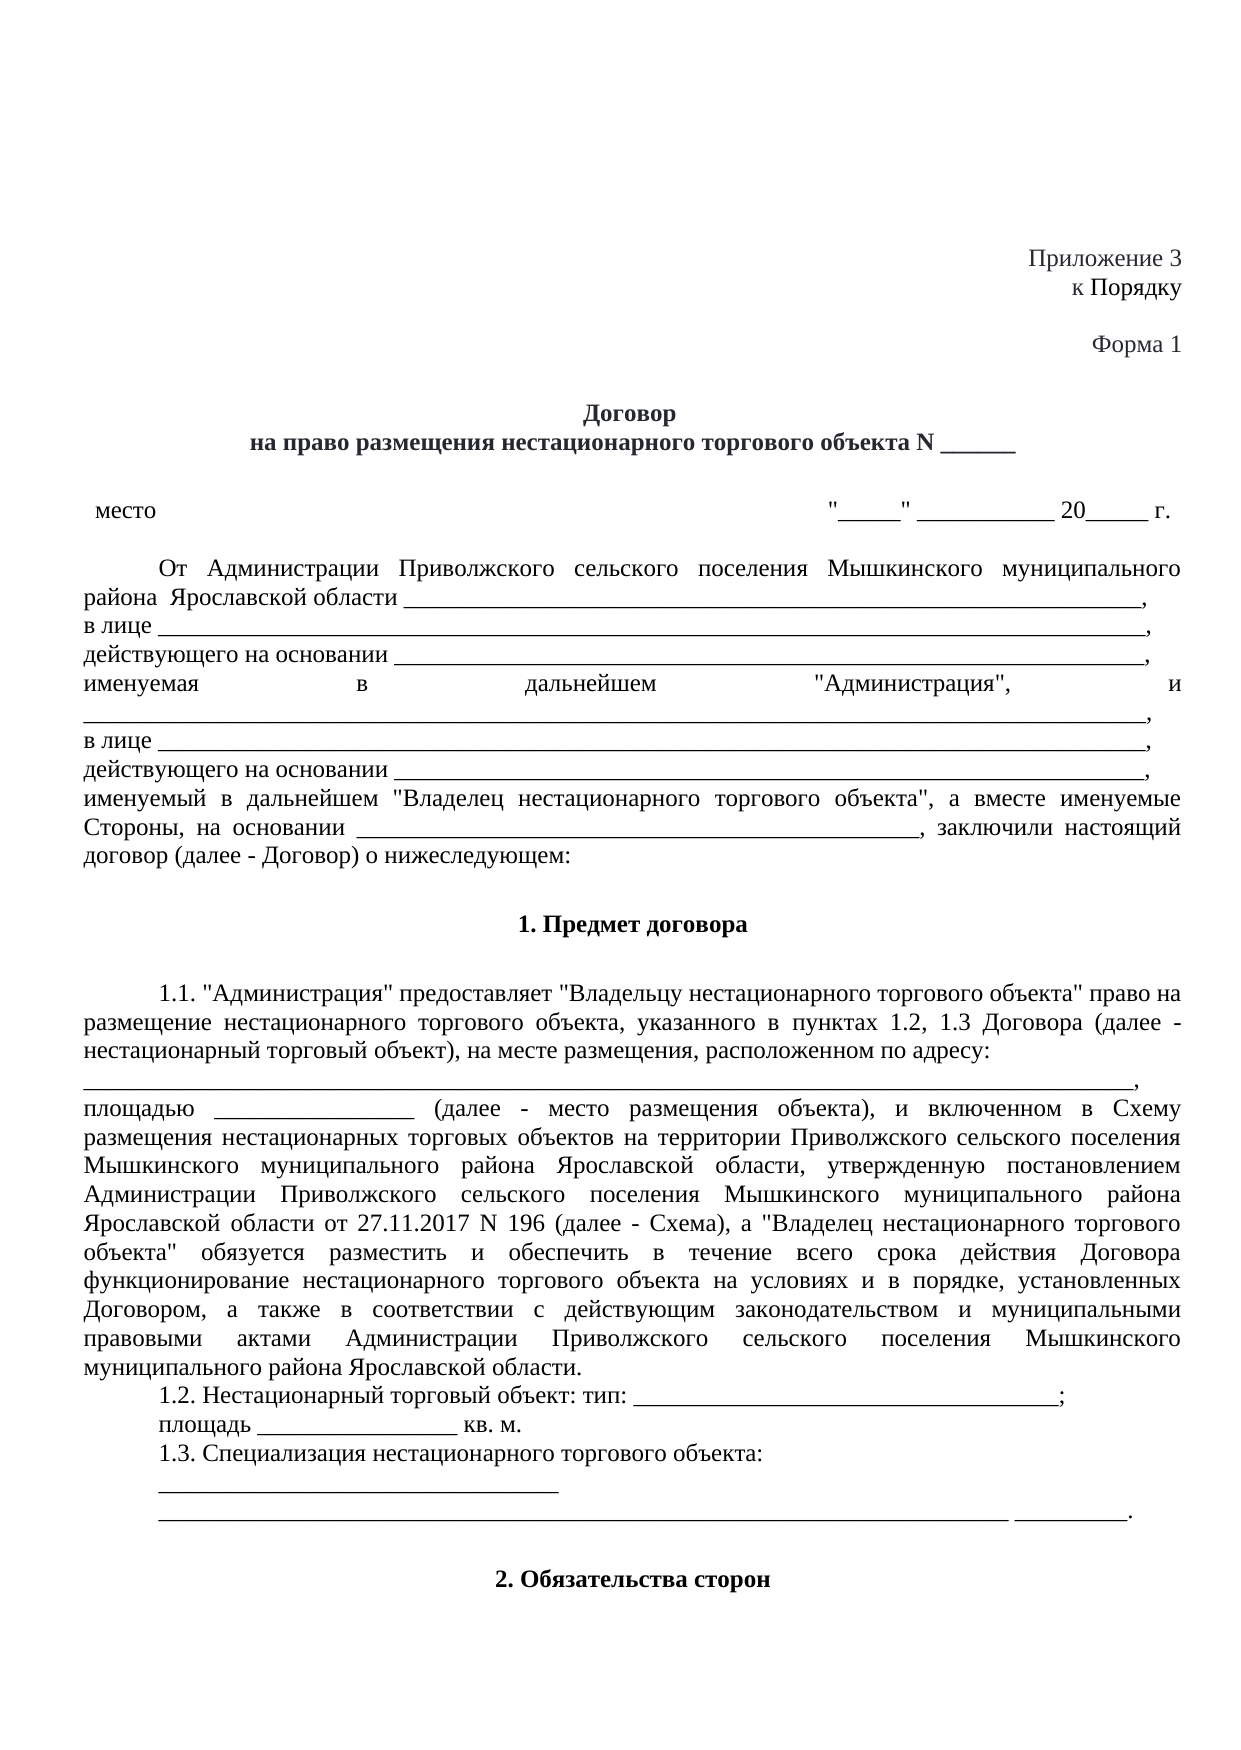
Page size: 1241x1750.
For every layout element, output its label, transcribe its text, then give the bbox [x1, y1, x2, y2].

text в лице _______________________________________________________________________________, [83, 725, 1182, 754]
text площадь ________________ кв. м. [83, 1409, 1182, 1438]
text площадью ________________ (далее - место размещения объекта), и включенном в Схему размещения нестационарных торговых объектов на территории Приволжского сельского поселения Мышкинского муниципального района Ярославской области, утвержденную постановлением Администрации Приволжского сельского поселения Мышкинского муниципального района Ярославской области от 27.11.2017 N 196 (далее - Схема), а "Владелец нестационарного торгового объекта" обязуется разместить и обеспечить в течение всего срока действия Договора функционирование нестационарного торгового объекта на условиях и в порядке, установленных Договором, а также в соответствии с действующим законодательством и муниципальными правовыми актами Администрации Приволжского сельского поселения Мышкинского муниципального района Ярославской области. [83, 1093, 1182, 1380]
text 1.2. Нестационарный торговый объект: тип: __________________________________; [83, 1380, 1182, 1409]
text Приложение 3 к Порядку [83, 243, 1182, 300]
subtitle 1. Предмет договора [83, 909, 1182, 938]
text действующего на основании ____________________________________________________________, [83, 754, 1182, 783]
text в лице _______________________________________________________________________________, [83, 610, 1182, 639]
text 1.1. "Администрация" предоставляет "Владельцу нестационарного торгового объекта" право на размещение нестационарного торгового объекта, указанного в пунктах 1.2, 1.3 Договора (далее - нестационарный торговый объект), на месте размещения, расположенном по адресу: [83, 978, 1182, 1064]
text именуемая в дальнейшем "Администрация", и _____________________________________________________________________________________, [83, 668, 1182, 725]
text именуемый в дальнейшем "Владелец нестационарного торгового объекта", а вместе именуемые Стороны, на основании _____________________________________________, заключили настоящий договор (далее - Договор) о нижеследующем: [83, 783, 1182, 869]
text ________________________________ [83, 1467, 1182, 1495]
table_header место [84, 495, 816, 524]
subtitle Договор на право размещения нестационарного торгового объекта N ______ [83, 398, 1182, 455]
text 1.3. Специализация нестационарного торгового объекта: [83, 1438, 1182, 1467]
text действующего на основании ____________________________________________________________, [83, 639, 1182, 668]
text От Администрации Приволжского сельского поселения Мышкинского муниципального района Ярославской области ___________________________________________________________, [83, 553, 1182, 610]
subtitle 2. Обязательства сторон [83, 1564, 1182, 1593]
text Форма 1 [83, 329, 1182, 358]
text ____________________________________________________________________ _________. [83, 1495, 1182, 1524]
table_header "_____" ___________ 20_____ г. [816, 495, 1182, 524]
text ____________________________________________________________________________________, [83, 1064, 1182, 1093]
